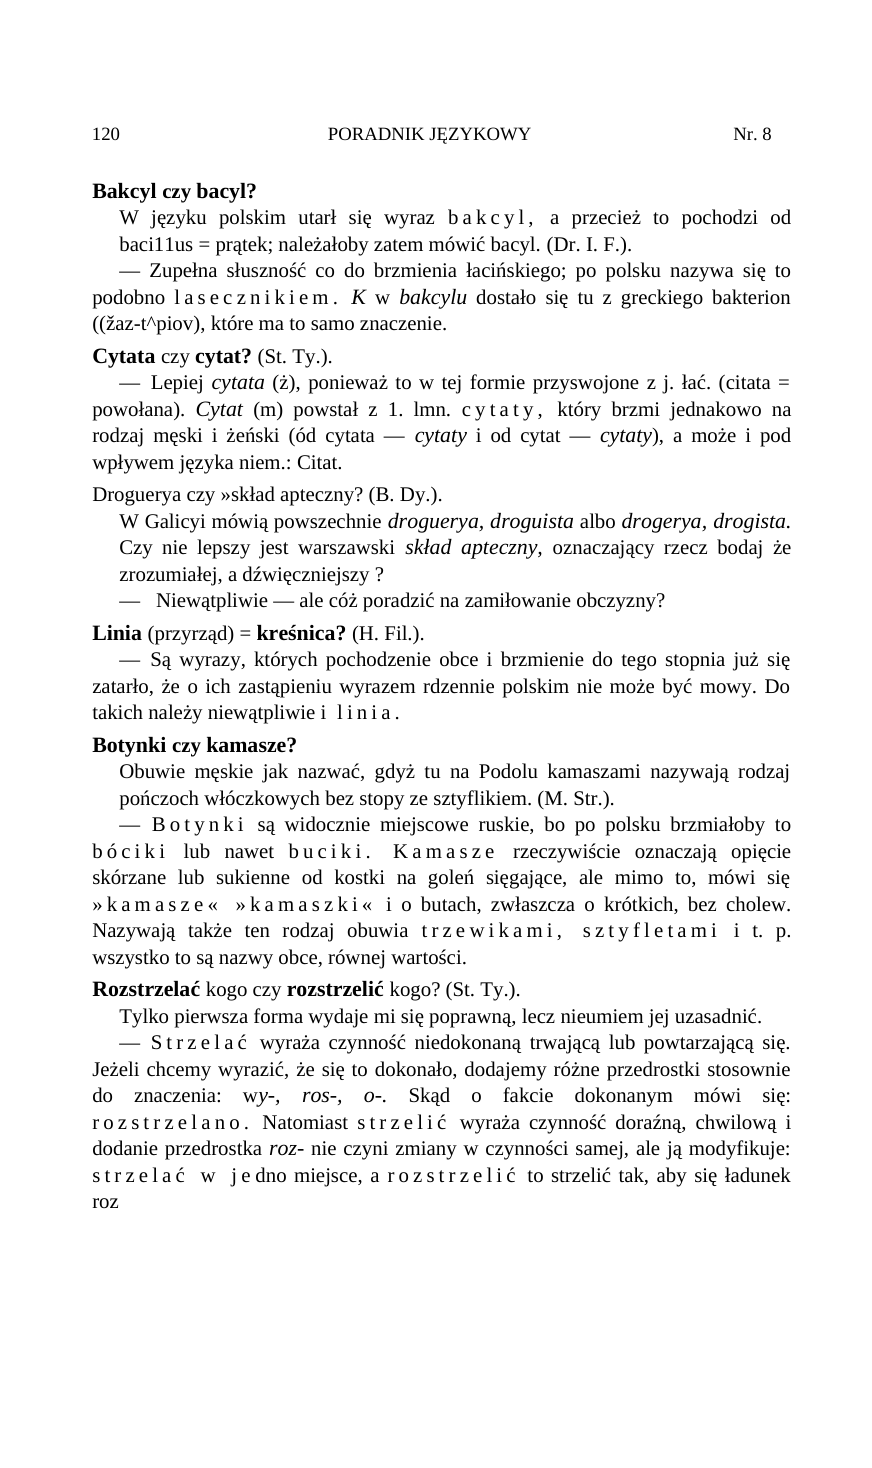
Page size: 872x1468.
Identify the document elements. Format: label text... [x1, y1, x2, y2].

text W języku polskim utarł się wyraz bakcyl, a przecież to pochodzi od baci11us = prątek; należałoby zatem mówić bacyl. (Dr. I. F.). [119, 204, 792, 257]
text Obuwie męskie jak nazwać, gdyż tu na Podolu kamaszami nazywają rodzaj pończoch włóczkowych bez stopy ze sztyflikiem. (M. Str.). [119, 758, 792, 811]
list Zupełna słuszność co do brzmienia łacińskiego; po polsku nazywa się to podobno lasecznikiem. К w bakcylu dostało się tu z greckiego bakterion ((žaz-t^piov), które ma to samo znaczenie. [92, 257, 792, 336]
list Strzelać wyraża czynność niedokonaną trwającą lub powtarzającą się. Jeżeli chcemy wyrazić, że się to dokonało, dodajemy różne przedrostki stosownie do znaczenia: wy-, ros-, o-. Skąd o fakcie dokonanym mówi się: rozstrzelano. Natomiast strzelić wyraża czynność doraźną, chwilową i dodanie przedrostka roz- nie czyni zmiany w czynności samej, ale ją modyfikuje: strzelać w jedno miejsce, a rozstrzelić to strzelić tak, aby się ładunek roz [92, 1029, 792, 1214]
text Cytata czy cytat? (St. Ty.). [92, 342, 792, 369]
list Są wyrazy, których pochodzenie obce i brzmienie do tego stopnia już się zatarło, że o ich zastąpieniu wyrazem rdzennie polskim nie może być mowy. Do takich należy niewątpliwie i linia. [92, 646, 792, 725]
text 120 PORADNIK JĘZYKOWY Nr. 8 [92, 126, 772, 144]
text Rozstrzelać kogo czy rozstrzelić kogo? (St. Ty.). [92, 976, 792, 1002]
list Botynki są widocznie miejscowe ruskie, bo po polsku brzmiałoby to bóciki lub nawet buciki. Kamasze rzeczywiście oznaczają opięcie skórzane lub sukienne od kostki na goleń sięgające, ale mimo to, mówi się »kamasze« »kamaszki« i o butach, zwłaszcza o krótkich, bez cholew. Nazywają także ten rodzaj obuwia trzewikami, sztyfletami i t. p. wszystko to są nazwy obce, równej wartości. [92, 811, 792, 969]
text Bakcyl czy bacyl? [92, 177, 792, 204]
text Linia (przyrząd) = kreśnica? (H. Fil.). [92, 619, 792, 646]
text W Galicyi mówią powszechnie droguerya, droguista albo drogerya, drogista. Czy nie lepszy jest warszawski skład apteczny, oznaczający rzecz bodaj że zrozumiałej, a dźwięczniejszy ? [119, 507, 792, 587]
text Droguerya czy »skład apteczny? (B. Dy.). [92, 481, 792, 507]
list Niewątpliwie — ale cóż poradzić na zamiłowanie obczyzny? [92, 587, 792, 613]
text Tylko pierwsza forma wydaje mi się poprawną, lecz nieumiem jej uzasadnić. [119, 1002, 792, 1029]
text Botynki czy kamasze? [92, 731, 792, 758]
list Lepiej cytata (ż), ponieważ to w tej formie przyswojone z j. łać. (citata = powołana). Cytat (m) powstał z 1. lmn. cytaty, który brzmi jednakowo na rodzaj męski i żeński (ód cytata — cytaty i od cytat — cytaty), a może i pod wpływem języka niem.: Citat. [92, 369, 792, 474]
